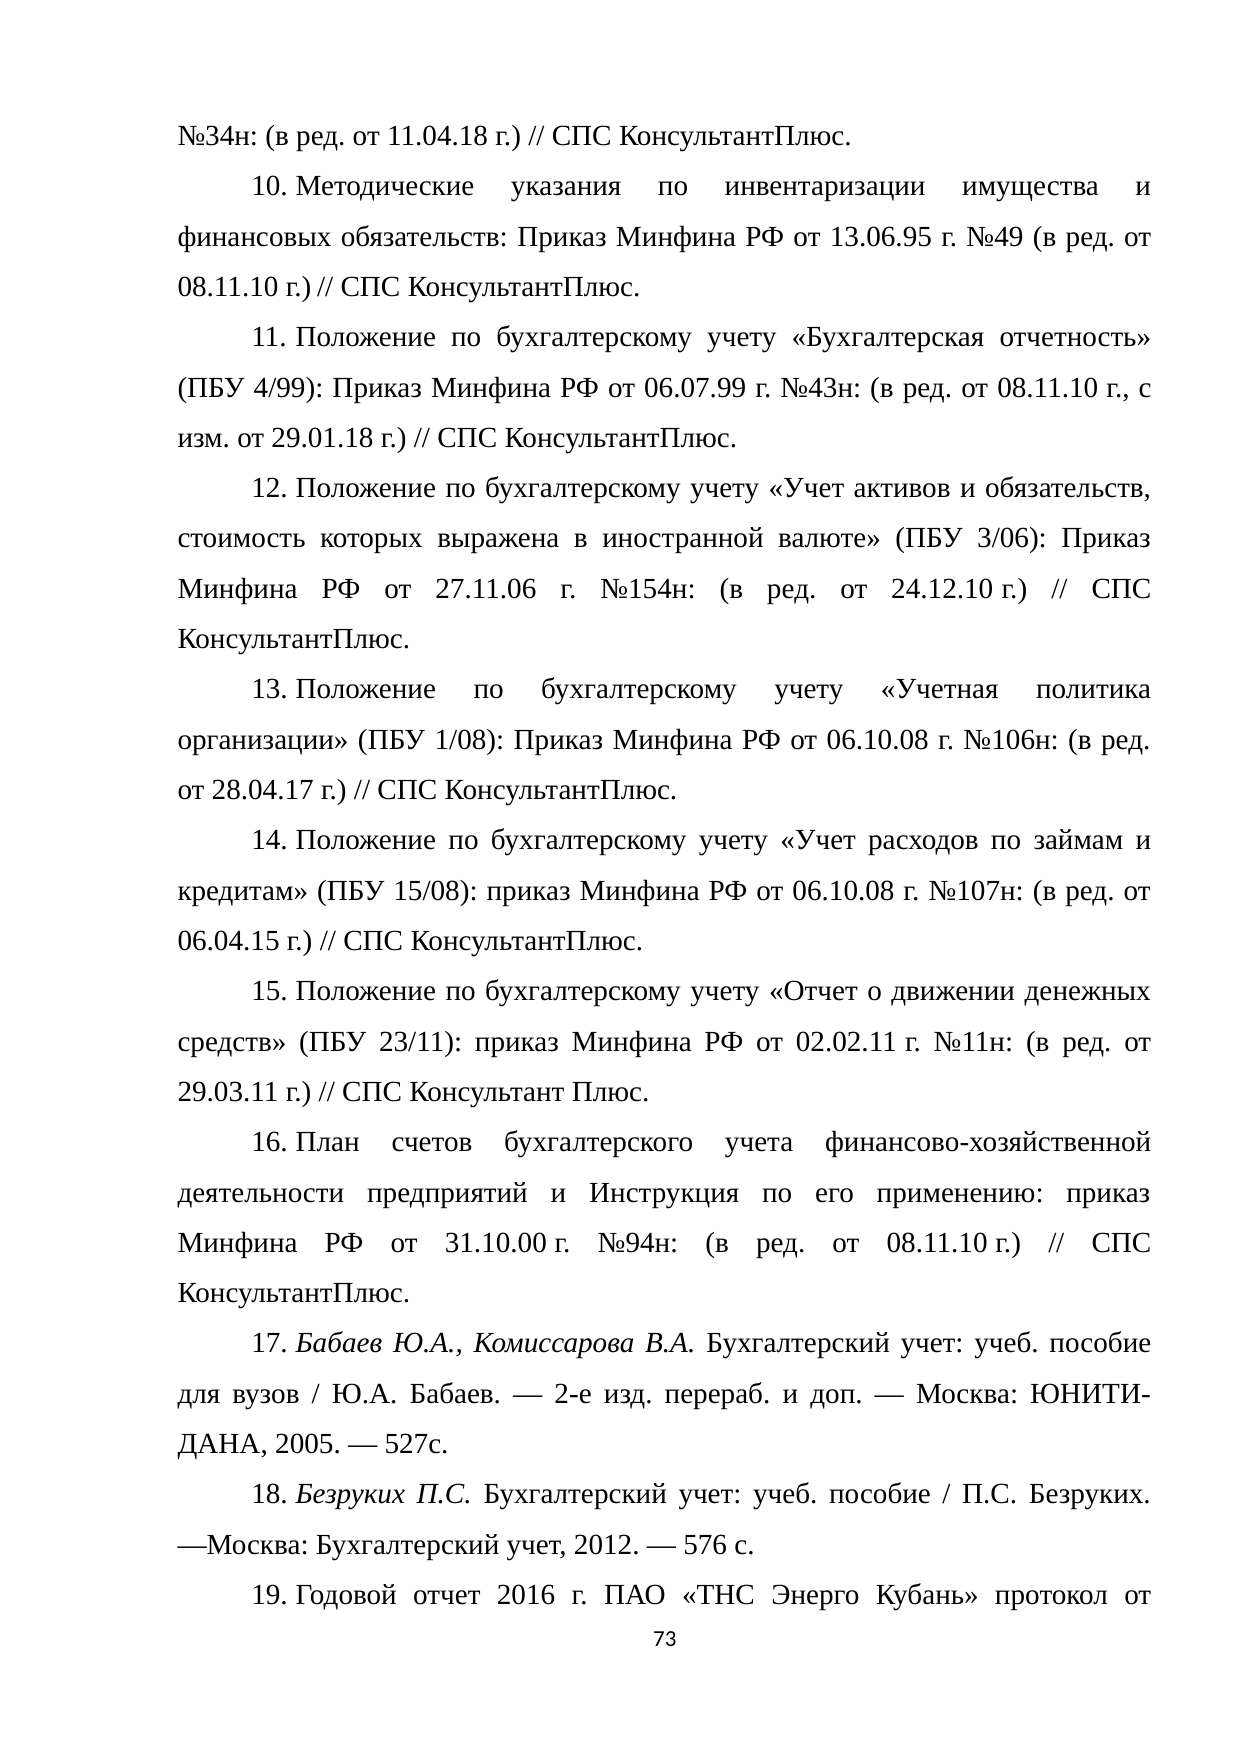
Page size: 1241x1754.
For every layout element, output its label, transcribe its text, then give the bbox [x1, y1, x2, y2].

list Бабаев Ю.А., Комиссарова В.А. Бухгалтерский учет: учеб. пособие для вузов / Ю.А. Бабаев. — 2-е изд. перераб. и доп. — Москва: ЮНИТИ-ДАНА, 2005. — 527с. [177, 1326, 1152, 1460]
list Положение по бухгалтерскому учету «Отчет о движении денежных средств» (ПБУ 23/11): приказ Минфина РФ от 02.02.11 г. №11н: (в ред. от 29.03.11 г.) // СПС Консультант Плюс. [177, 973, 1152, 1108]
list План счетов бухгалтерского учета финансово-хозяйственной деятельности предприятий и Инструкция по его применению: приказ Минфина РФ от 31.10.00 г. №94н: (в ред. от 08.11.10 г.) // СПС КонсультантПлюс. [177, 1124, 1152, 1309]
list Безруких П.С. Бухгалтерский учет: учеб. пособие / П.С. Безруких. —Москва: Бухгалтерский учет, 2012. — 576 с. [177, 1477, 1152, 1560]
list Положение по бухгалтерскому учету «Учетная политика организации» (ПБУ 1/08): Приказ Минфина РФ от 06.10.08 г. №106н: (в ред. от 28.04.17 г.) // СПС КонсультантПлюс. [177, 672, 1152, 806]
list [177, 118, 1152, 152]
list Положение по бухгалтерскому учету «Бухгалтерская отчетность» (ПБУ 4/99): Приказ Минфина РФ от 06.07.99 г. №43н: (в ред. от 08.11.10 г., с изм. от 29.01.18 г.) // СПС КонсультантПлюс. [177, 319, 1152, 453]
list Положение по бухгалтерскому учету «Учет расходов по займам и кредитам» (ПБУ 15/08): приказ Минфина РФ от 06.10.08 г. №107н: (в ред. от 06.04.15 г.) // СПС КонсультантПлюс. [177, 822, 1152, 957]
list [177, 1577, 1152, 1611]
list Методические указания по инвентаризации имущества и финансовых обязательств: Приказ Минфина РФ от 13.06.95 г. №49 (в ред. от 08.11.10 г.) // СПС КонсультантПлюс. [177, 168, 1152, 303]
list Положение по бухгалтерскому учету «Учет активов и обязательств, стоимость которых выражена в иностранной валюте» (ПБУ 3/06): Приказ Минфина РФ от 27.11.06 г. №154н: (в ред. от 24.12.10 г.) // СПС КонсультантПлюс. [177, 470, 1152, 655]
